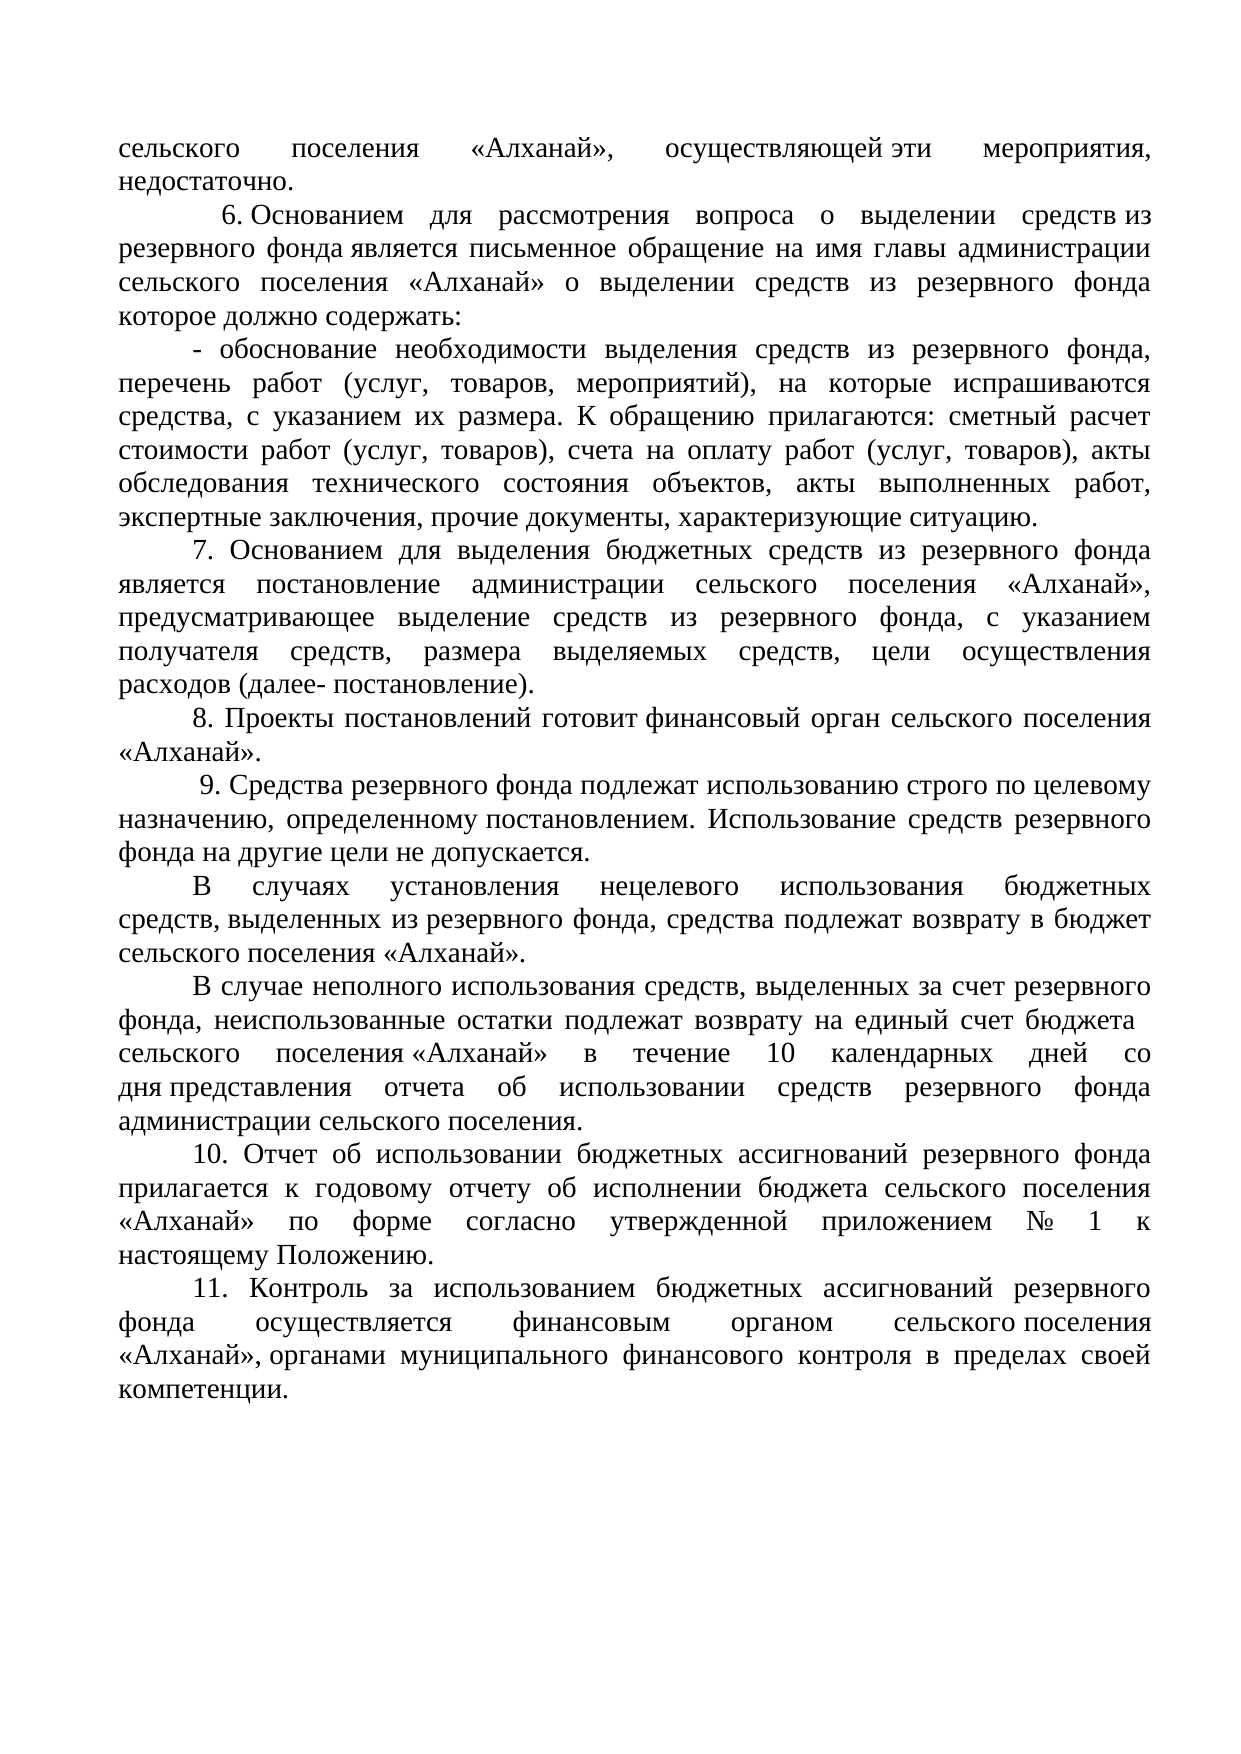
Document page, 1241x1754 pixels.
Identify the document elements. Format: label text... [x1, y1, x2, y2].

text - обоснование необходимости выделения средств из резервного фонда, перечень работ (услуг, товаров, мероприятий), на которые испрашиваются средства, с указанием их размера. К обращению прилагаются: сметный расчет стоимости работ (услуг, товаров), счета на оплату работ (услуг, товаров), акты обследования технического состояния объектов, акты выполненных работ, экспертные заключения, прочие документы, характеризующие ситуацию. [118, 331, 1152, 532]
text 10. Отчет об использовании бюджетных ассигнований резервного фонда прилагается к годовому отчету об исполнении бюджета сельского поселения «Алханай» по форме согласно утвержденной приложением № 1 к настоящему Положению. [118, 1136, 1152, 1270]
text 6. Основанием для рассмотрения вопроса о выделении средств из резервного фонда является письменное обращение на имя главы администрации сельского поселения «Алханай» о выделении средств из резервного фонда которое должно содержать: [118, 197, 1152, 331]
text В случае неполного использования средств, выделенных за счет резервного фонда, неиспользованные остатки подлежат возврату на единый счет бюджета сельского поселения «Алханай» в течение 10 календарных дней со дня представления отчета об использовании средств резервного фонда администрации сельского поселения. [118, 968, 1152, 1136]
text В случаях установления нецелевого использования бюджетных средств, выделенных из резервного фонда, средства подлежат возврату в бюджет сельского поселения «Алханай». [118, 868, 1152, 968]
text 11. Контроль за использованием бюджетных ассигнований резервного фонда осуществляется финансовым органом сельского поселения «Алханай», органами муниципального финансового контроля в пределах своей компетенции. [118, 1270, 1152, 1404]
text 9. Средства резервного фонда подлежат использованию строго по целевому назначению, определенному постановлением. Использование средств резервного фонда на другие цели не допускается. [118, 767, 1152, 868]
text 7. Основанием для выделения бюджетных средств из резервного фонда является постановление администрации сельского поселения «Алханай», предусматривающее выделение средств из резервного фонда, с указанием получателя средств, размера выделяемых средств, цели осуществления расходов (далее- постановление). [118, 532, 1152, 700]
text 8. Проекты постановлений готовит финансовый орган сельского поселения «Алханай». [118, 700, 1152, 767]
